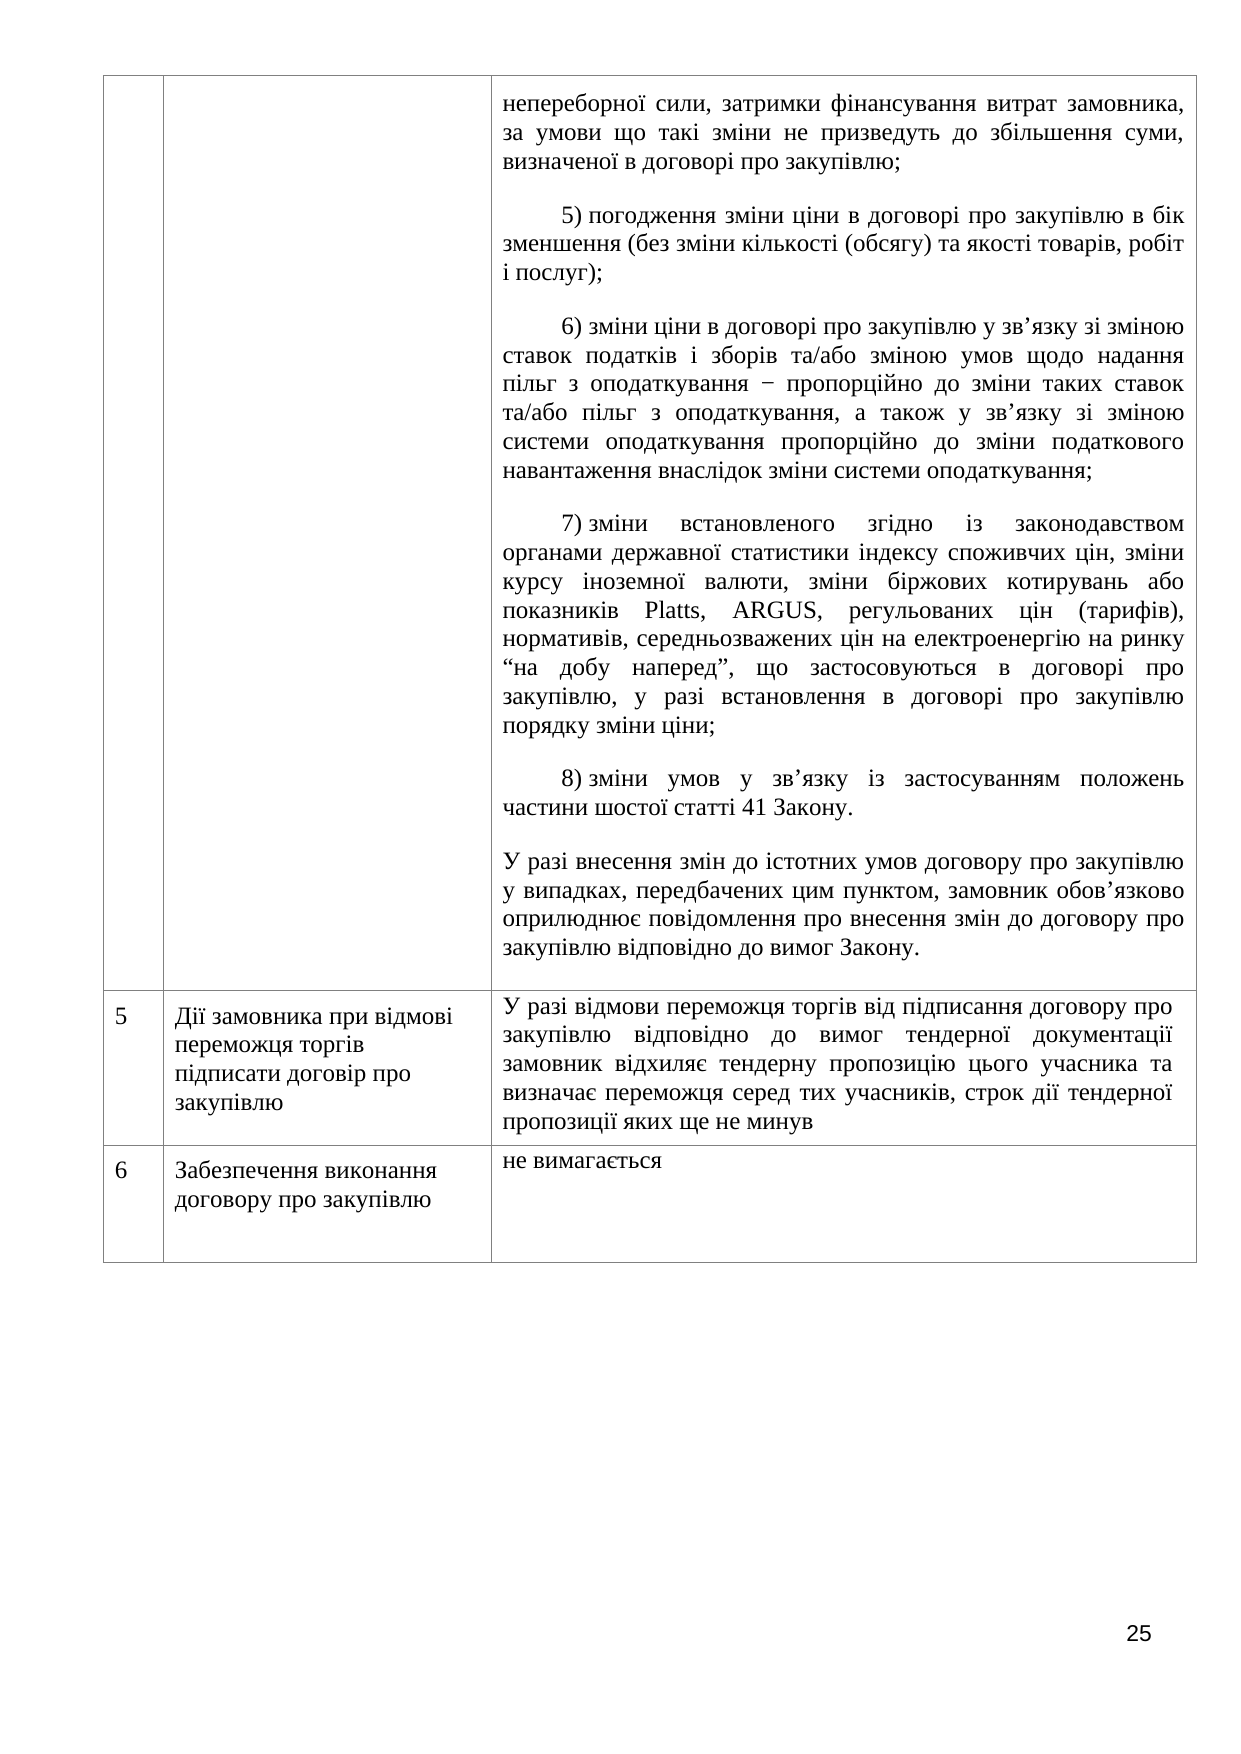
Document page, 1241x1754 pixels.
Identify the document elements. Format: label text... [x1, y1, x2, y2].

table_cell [164, 76, 491, 990]
table_cell 4 [104, 76, 163, 990]
table_cell не вимагається [492, 1146, 1196, 1262]
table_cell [492, 76, 1196, 990]
table_cell Забезпечення виконання договору про закупівлю [164, 1146, 491, 1262]
table_cell Дії замовника при відмові переможця торгів підписати договір про закупівлю [164, 991, 491, 1144]
table_cell У разі відмови переможця торгів від підписання договору про закупівлю відповідно до вимог тендерної документації замовник відхиляє тендерну пропозицію цього учасника та визначає переможця серед тих учасників, строк дії тендерної пропозиції яких ще не минув [492, 991, 1196, 1144]
table_cell 6 [104, 1146, 163, 1262]
table_cell 5 [104, 991, 163, 1144]
